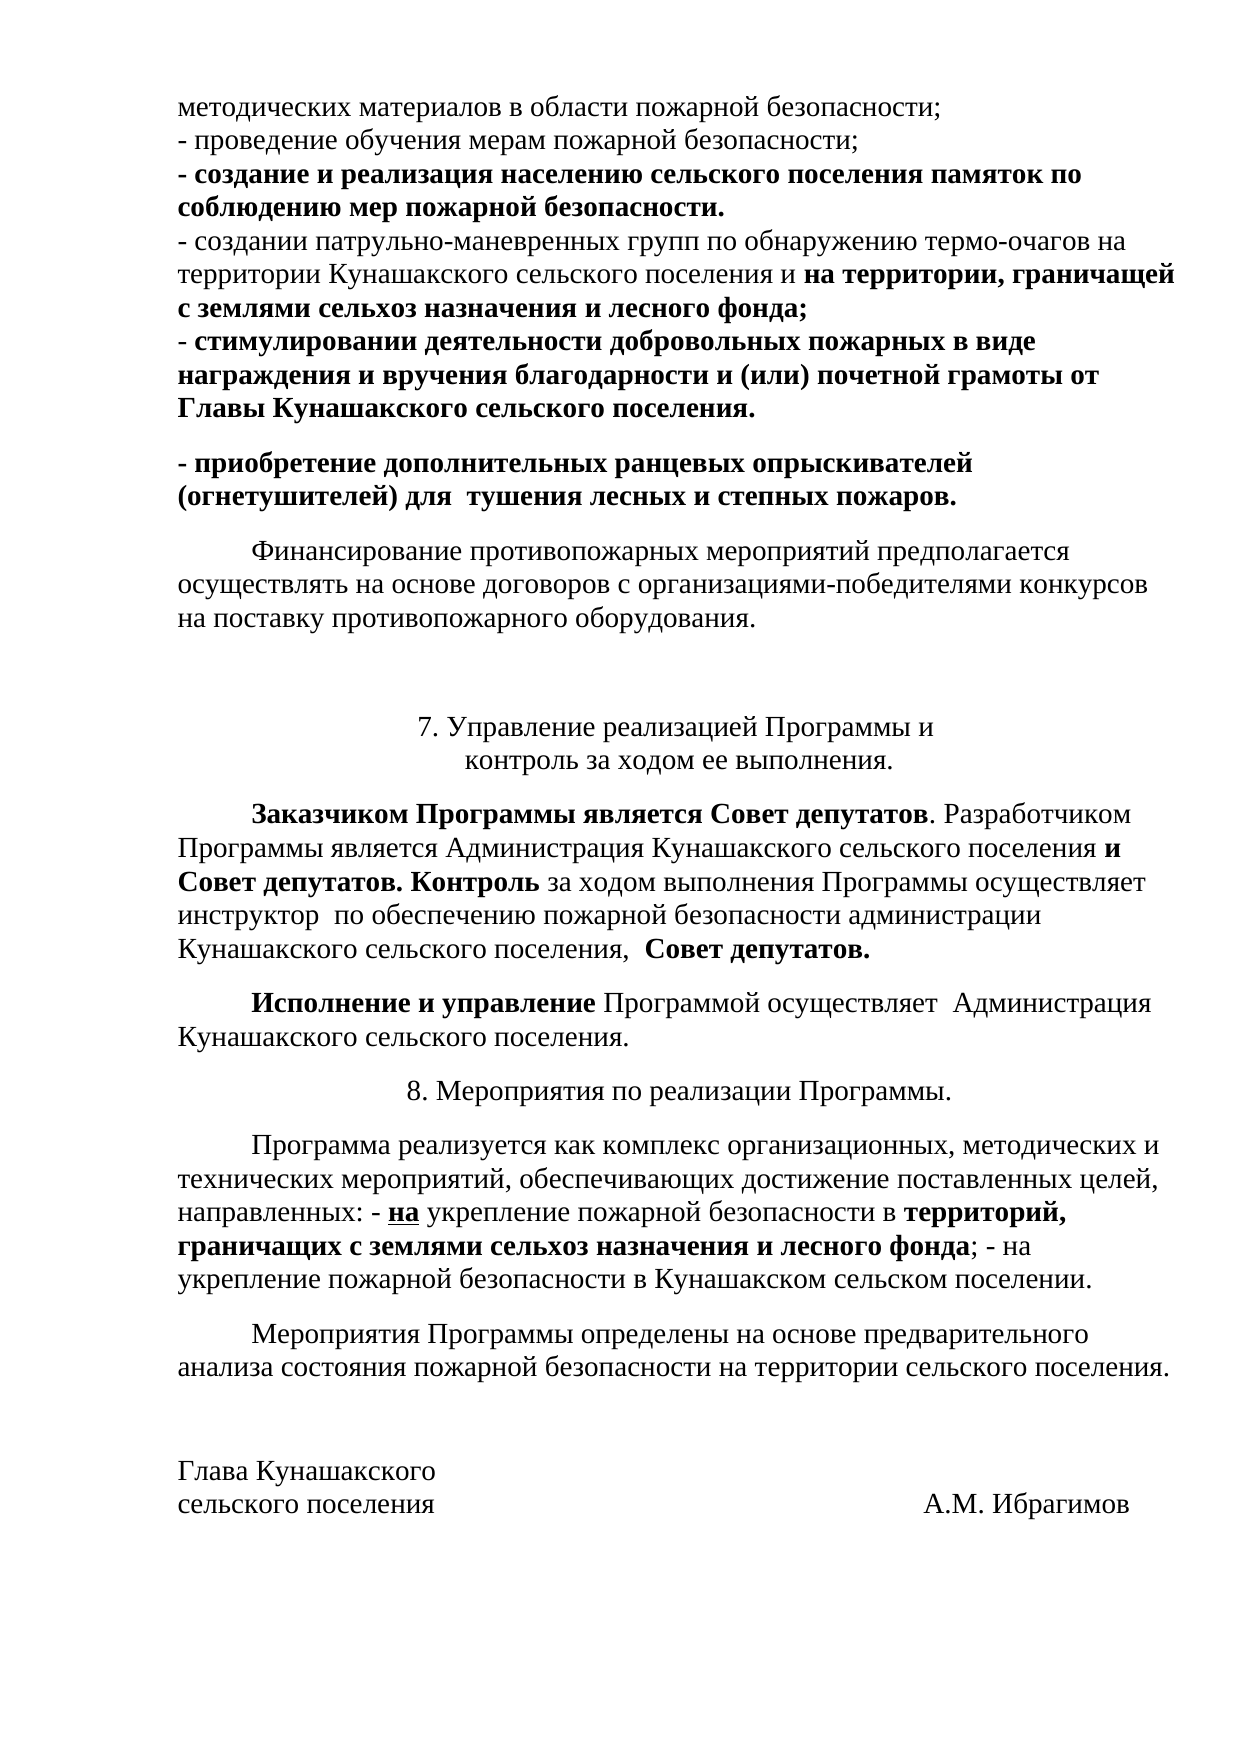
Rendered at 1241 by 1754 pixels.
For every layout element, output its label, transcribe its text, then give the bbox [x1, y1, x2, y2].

text - приобретение дополнительных ранцевых опрыскивателей (огнетушителей) для тушения лесных и степных пожаров. [177, 445, 1181, 512]
text Программа реализуется как комплекс организационных, методических и технических мероприятий, обеспечивающих достижение поставленных целей, направленных: - на укрепление пожарной безопасности в территорий, граничащих с землями сельхоз назначения и лесного фонда; - на укрепление пожарной безопасности в Кунашакском сельском поселении. [177, 1127, 1181, 1295]
text Заказчиком Программы является Совет депутатов. Разработчиком Программы является Администрация Кунашакского сельского поселения и Совет депутатов. Контроль за ходом выполнения Программы осуществляет инструктор по обеспечению пожарной безопасности администрации Кунашакского сельского поселения, Совет депутатов. [177, 797, 1181, 964]
text Глава Кунашакского [177, 1453, 1181, 1486]
title - создание и реализация населению сельского поселения памяток по соблюдению мер пожарной безопасности. - создании патрульно-маневренных групп по обнаружению термо-очагов на [177, 156, 1181, 256]
text 8. Мероприятия по реализации Программы. [177, 1073, 1181, 1107]
text сельского поселения А.М. Ибрагимов [177, 1486, 1181, 1520]
text территории Кунашакского сельского поселения и на территории, граничащей с землями сельхоз назначения и лесного фонда; - стимулировании деятельности добровольных пожарных в виде награждения и вручения благодарности и (или) почетной грамоты от Главы Кунашакского сельского поселения. [177, 256, 1181, 424]
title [177, 89, 1181, 156]
text Исполнение и управление Программой осуществляет Администрация Кунашакского сельского поселения. [177, 985, 1181, 1052]
text Мероприятия Программы определены на основе предварительного анализа состояния пожарной безопасности на территории сельского поселения. [177, 1316, 1181, 1383]
text 7. Управление реализацией Программы и контроль за ходом ее выполнения. [177, 709, 1181, 776]
text Финансирование противопожарных мероприятий предполагается осуществлять на основе договоров с организациями-победителями конкурсов на поставку противопожарного оборудования. [177, 533, 1181, 633]
